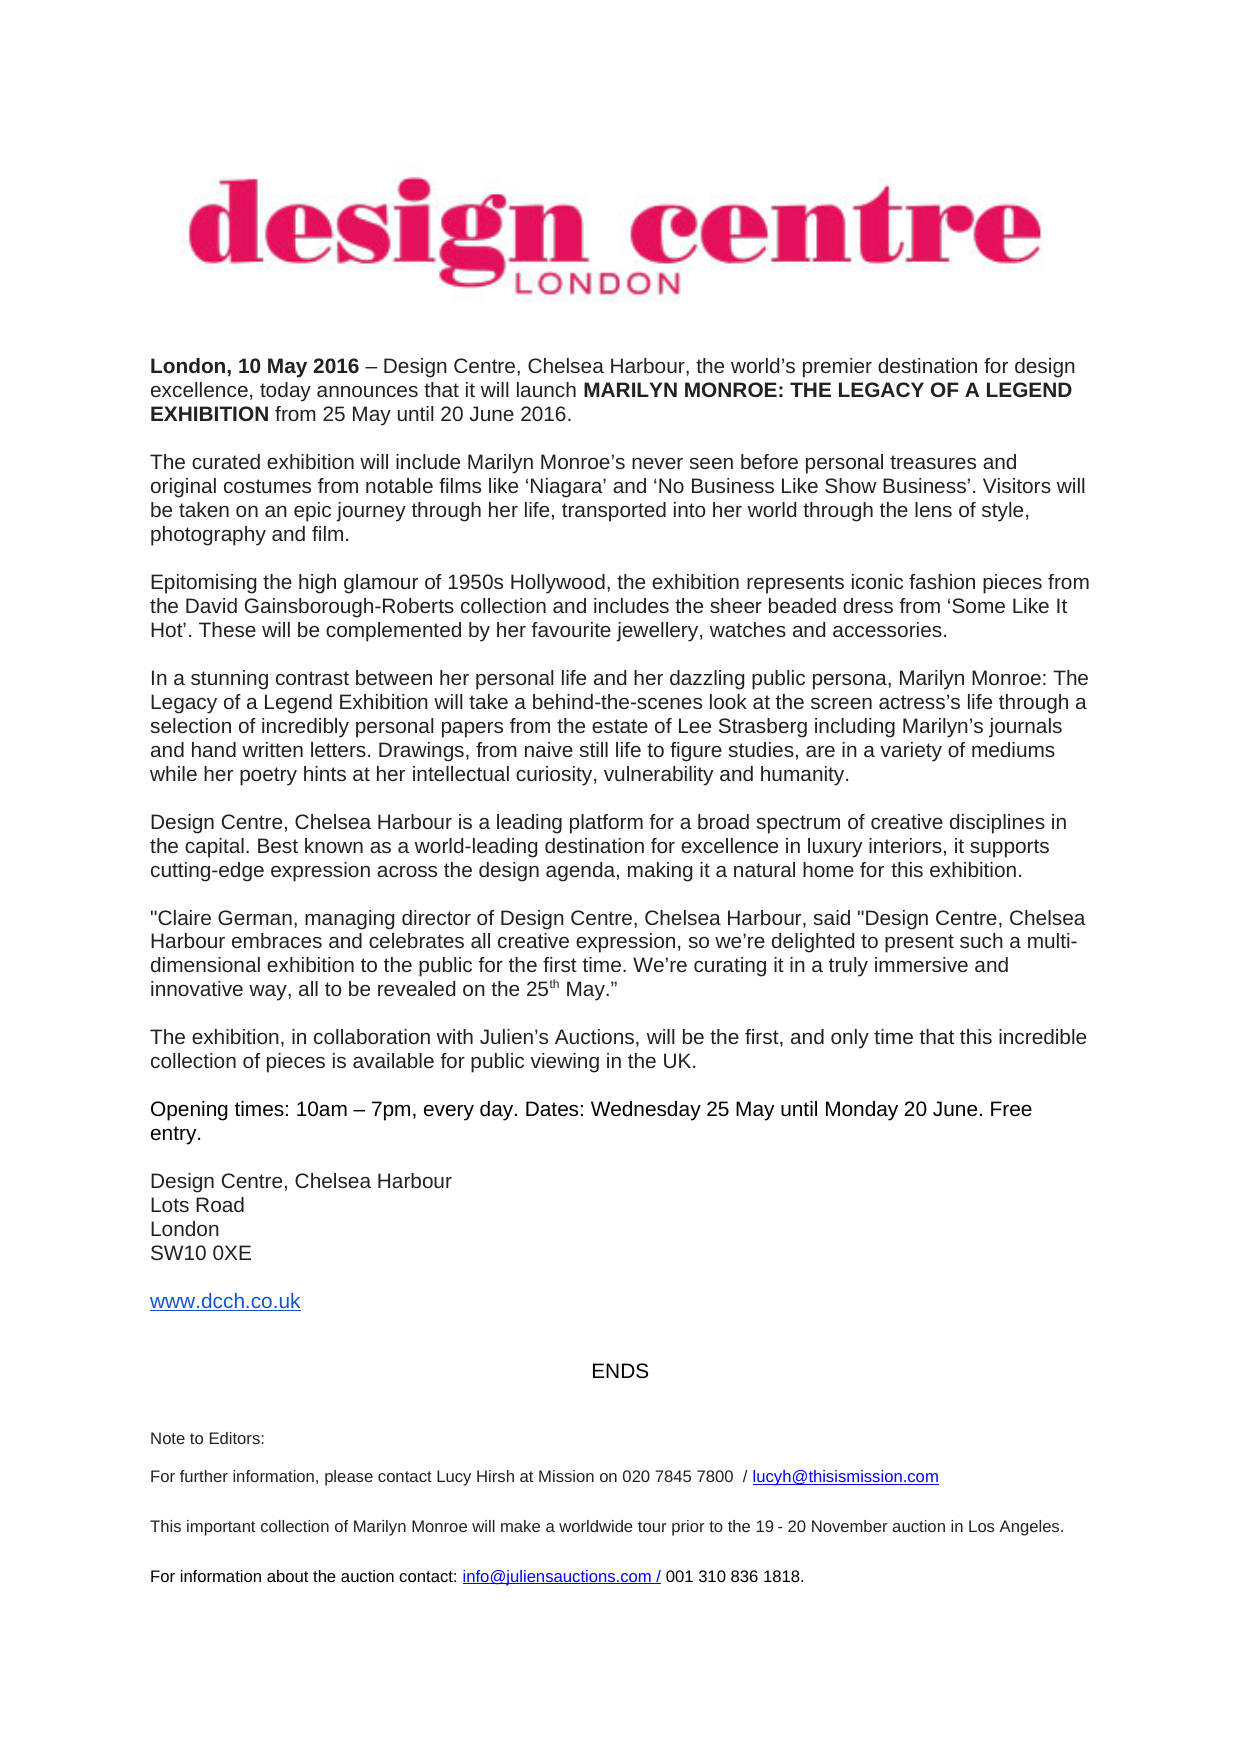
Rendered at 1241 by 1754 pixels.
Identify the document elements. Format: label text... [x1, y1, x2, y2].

text Design Centre, Chelsea Harbour Lots Road London SW10 0XE [150, 1169, 1090, 1265]
text Design Centre, Chelsea Harbour is a leading platform for a broad spectrum of creative disciplines in the capital. Best known as a world-leading destination for excellence in luxury interiors, it supports cutting-edge expression across the design agenda, making it a natural home for this exhibition. [150, 809, 1090, 881]
text www.dcch.co.uk [150, 1289, 1090, 1313]
text In a stunning contrast between her personal life and her dazzling public persona, Marilyn Monroe: The Legacy of a Legend Exhibition will take a behind-the-scenes look at the screen actress’s life through a selection of incredibly personal papers from the estate of Lee Strasberg including Marilyn’s journals and hand written letters. Drawings, from naive still life to figure studies, are in a variety of mediums while her poetry hints at her intellectual curiosity, vulnerability and humanity. [150, 666, 1090, 786]
text The exhibition, in collaboration with Julien’s Auctions, will be the first, and only time that this incredible collection of pieces is available for public viewing in the UK. [150, 1025, 1090, 1073]
text Note to Editors: [150, 1429, 1090, 1448]
text For information about the auction contact: info@juliensauctions.com / 001 310 836 1818. [150, 1566, 1090, 1586]
text This important collection of Marilyn Monroe will make a worldwide tour prior to the 19 - 20 November auction in Los Angeles. [150, 1517, 1090, 1566]
text ENDS [150, 1359, 1090, 1383]
text The curated exhibition will include Marilyn Monroe’s never seen before personal treasures and original costumes from notable films like ‘Niagara’ and ‘No Business Like Show Business’. Visitors will be taken on an epic journey through her life, transported into her world through the lens of style, photography and film. [150, 450, 1090, 546]
picture [150, 150, 1090, 308]
text London, 10 May 2016 – Design Centre, Chelsea Harbour, the world’s premier destination for design excellence, today announces that it will launch MARILYN MONROE: THE LEGACY OF A LEGEND EXHIBITION from 25 May until 20 June 2016. [150, 354, 1090, 426]
text "Claire German, managing director of Design Centre, Chelsea Harbour, said "Design Centre, Chelsea Harbour embraces and celebrates all creative expression, so we’re delighted to present such a multi-dimensional exhibition to the public for the first time. We’re curating it in a truly immersive and innovative way, all to be revealed on the 25th May.” [150, 905, 1090, 1001]
text For further information, please contact Lucy Hirsh at Mission on 020 7845 7800 / lucyh@thisismission.com [150, 1467, 1090, 1517]
text Opening times: 10am – 7pm, every day. Dates: Wednesday 25 May until Monday 20 June. Free entry. [150, 1097, 1090, 1145]
text Epitomising the high glamour of 1950s Hollywood, the exhibition represents iconic fashion pieces from the David Gainsborough-Roberts collection and includes the sheer beaded dress from ‘Some Like It Hot’. These will be complemented by her favourite jewellery, watches and accessories. [150, 570, 1090, 642]
